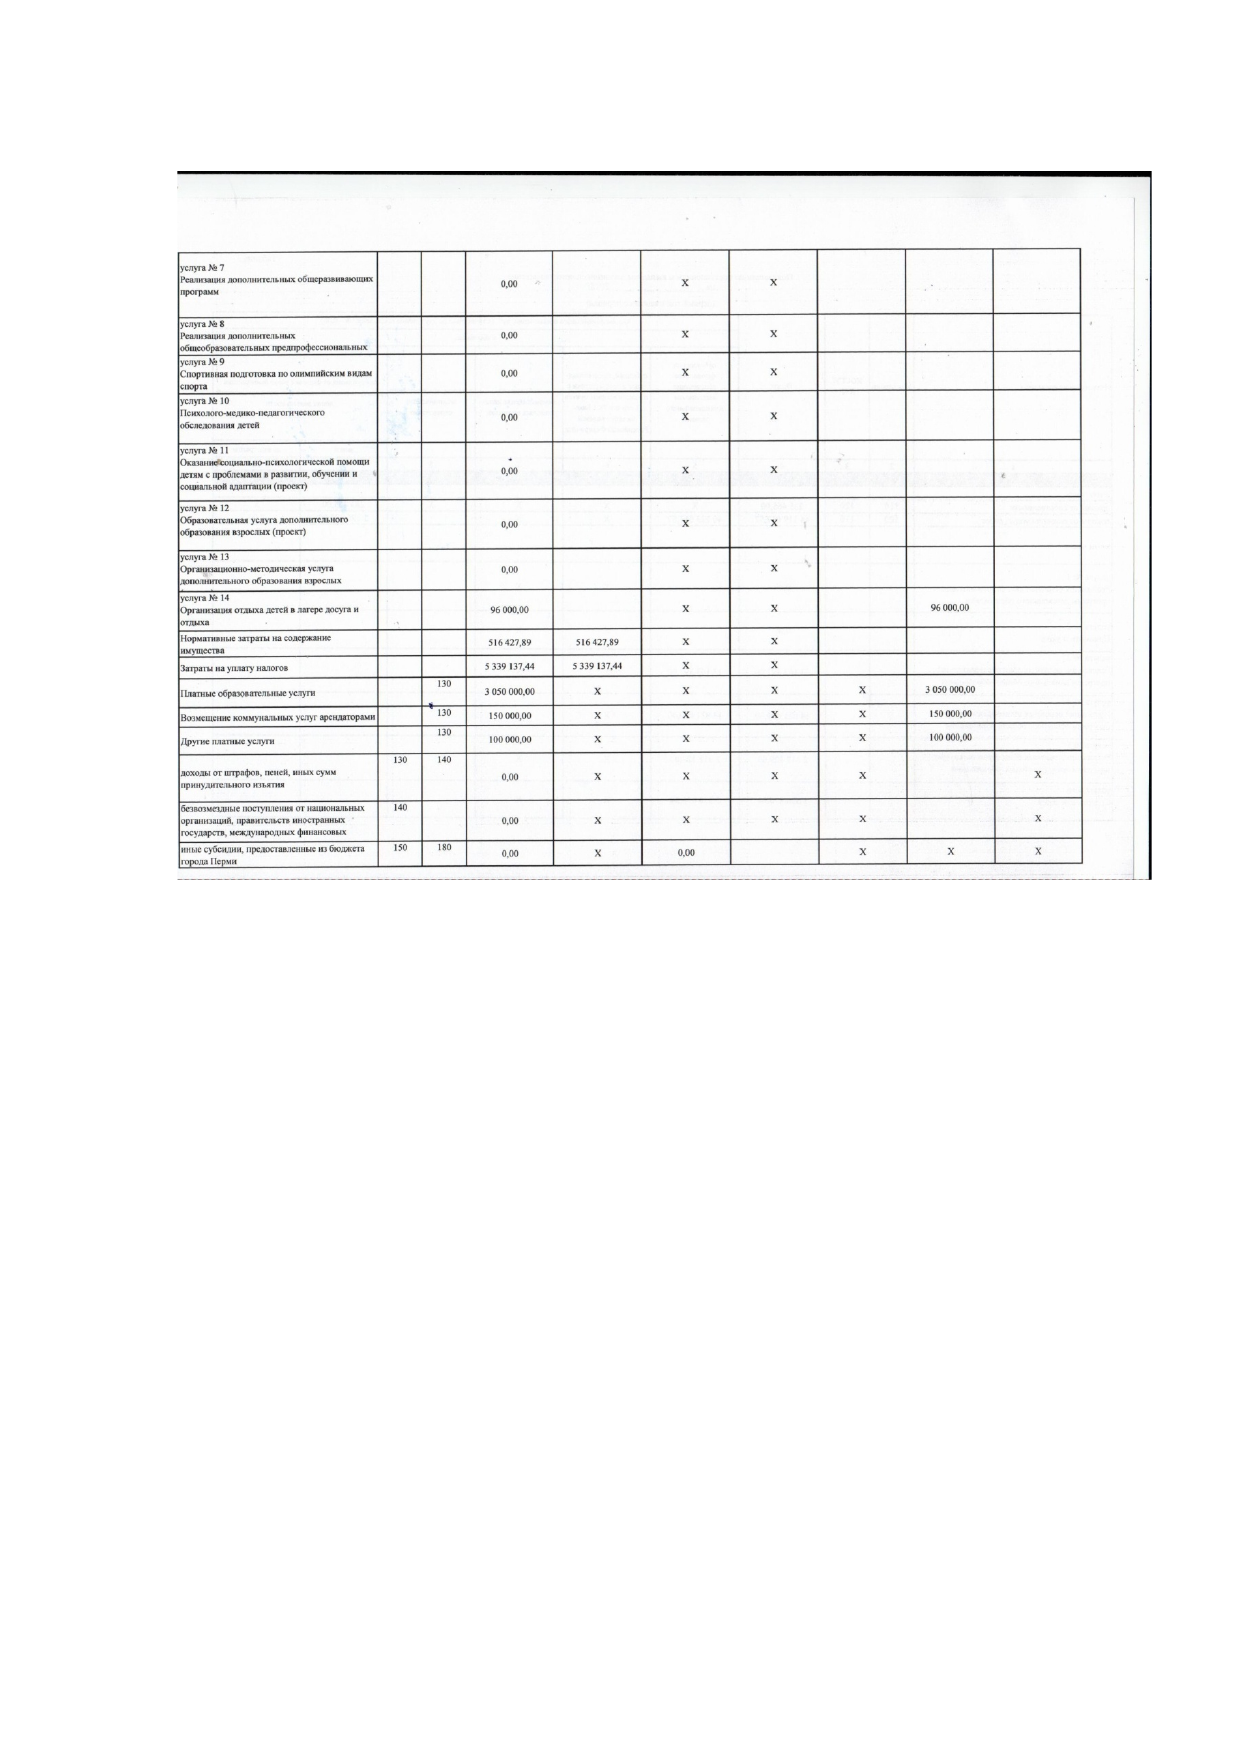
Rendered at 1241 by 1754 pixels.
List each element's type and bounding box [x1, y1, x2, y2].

picture [177, 171, 1152, 880]
